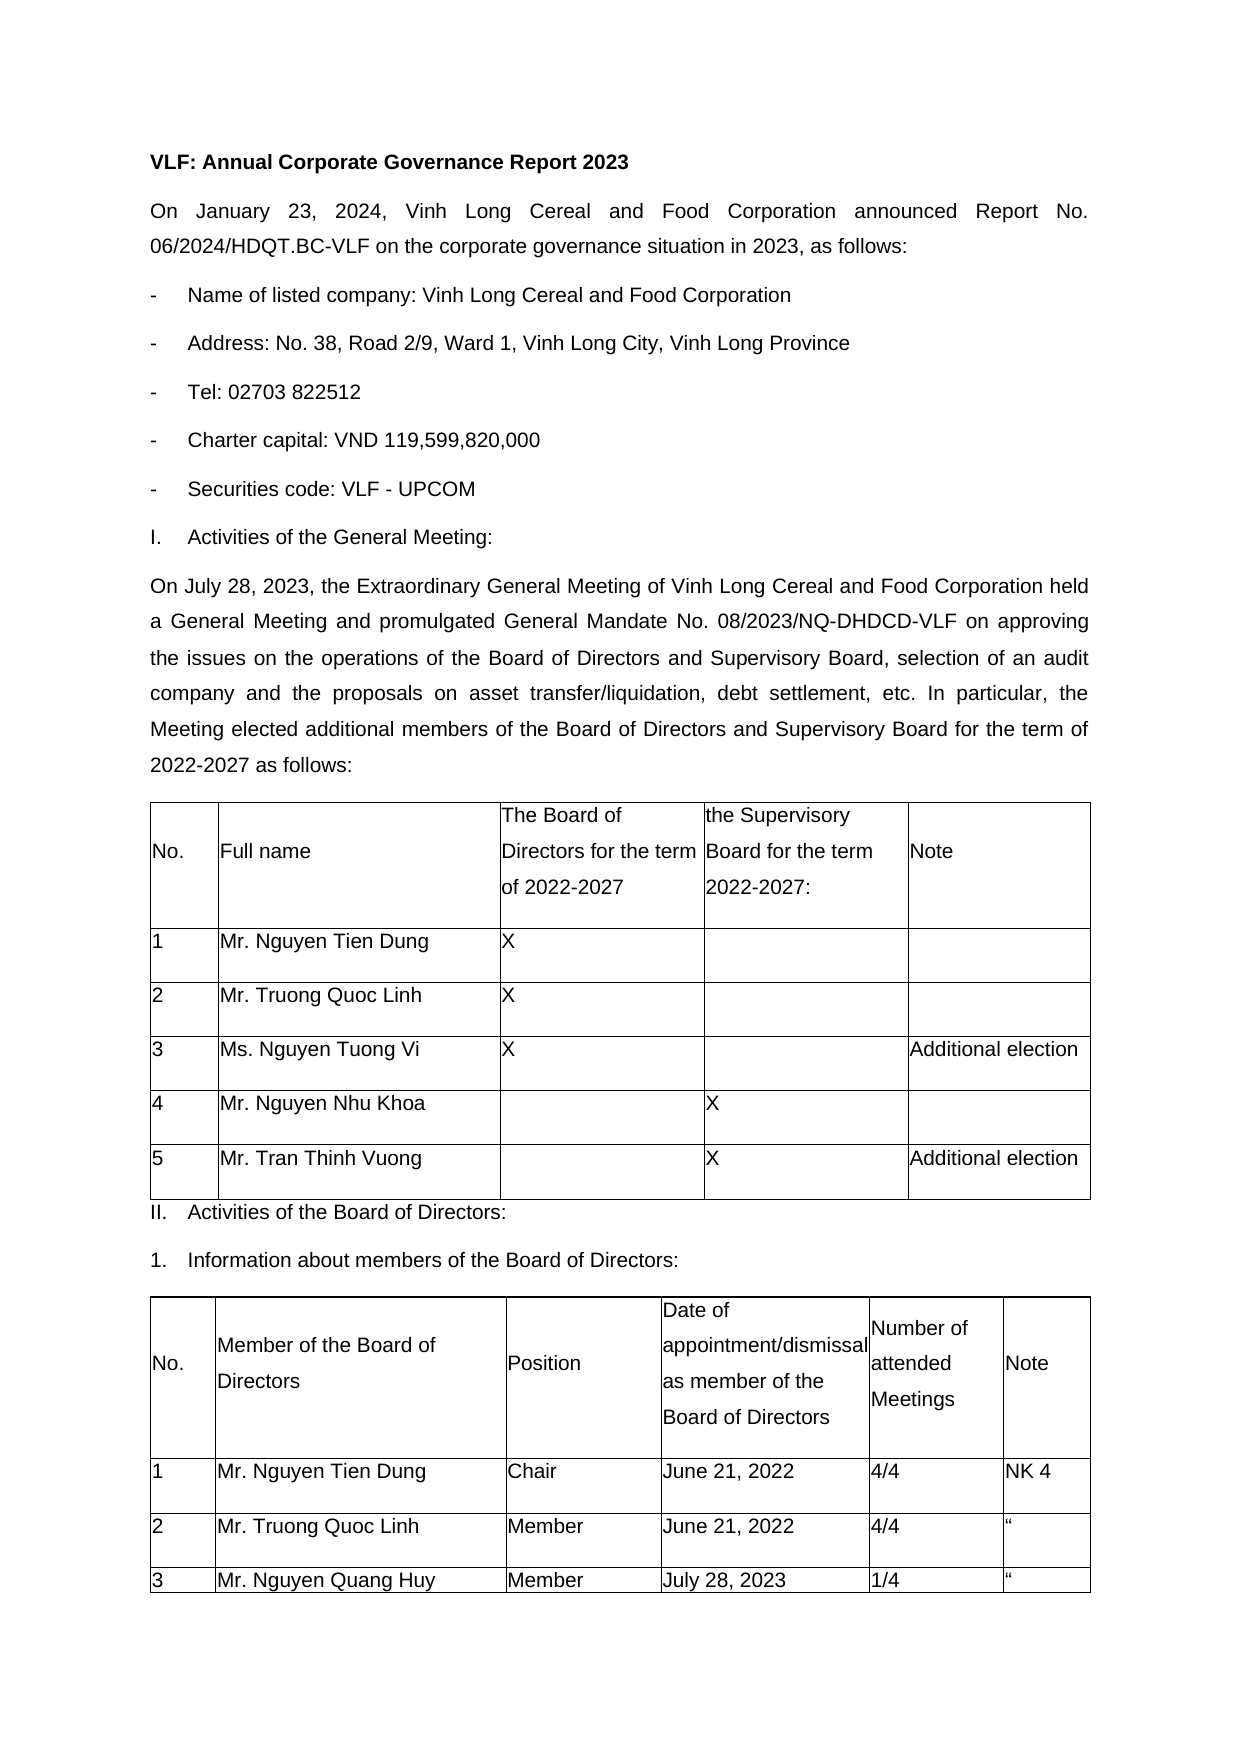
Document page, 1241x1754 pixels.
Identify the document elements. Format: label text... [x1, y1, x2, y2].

table_header No. [151, 1298, 215, 1458]
table_header Date of appointment/dismissal as member of the Board of Directors [662, 1298, 869, 1458]
table_cell X [501, 1037, 704, 1090]
table_cell 3 [151, 1037, 218, 1090]
table_cell 1 [151, 1459, 215, 1512]
table_cell [705, 929, 908, 982]
table_header Member of the Board of Directors [216, 1298, 506, 1458]
table_cell Additional election [909, 1145, 1090, 1198]
table_cell [501, 1145, 704, 1198]
table_cell [909, 983, 1090, 1036]
table_cell Mr. Truong Quoc Linh [219, 983, 500, 1036]
table_cell Mr. Truong Quoc Linh [216, 1514, 506, 1567]
table_cell June 21, 2022 [662, 1514, 869, 1567]
table_cell 1 [151, 929, 218, 982]
table_cell [705, 983, 908, 1036]
table_header Number of attended Meetings [870, 1298, 1003, 1458]
table_cell “ [1004, 1514, 1090, 1567]
list Charter capital: VND 119,599,820,000 [150, 428, 1090, 452]
table_cell [705, 1037, 908, 1090]
list Activities of the General Meeting: [150, 525, 1090, 549]
table_cell Mr. Nguyen Nhu Khoa [219, 1091, 500, 1144]
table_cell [216, 1568, 506, 1592]
list Name of listed company: Vinh Long Cereal and Food Corporation [150, 283, 1090, 307]
table_cell Mr. Nguyen Tien Dung [219, 929, 500, 982]
list Information about members of the Board of Directors: [150, 1248, 1090, 1272]
list Activities of the Board of Directors: [150, 1200, 1090, 1223]
table_cell X [705, 1091, 908, 1144]
table_cell X [501, 929, 704, 982]
text On January 23, 2024, Vinh Long Cereal and Food Corporation announced Report No. 06/2024/HDQT.BC-VLF on the corporate governance situation in 2023, as follows: [150, 198, 1090, 258]
table_cell Mr. Nguyen Tien Dung [216, 1459, 506, 1512]
table_cell [909, 929, 1090, 982]
table_cell X [705, 1145, 908, 1198]
table_cell [909, 1091, 1090, 1144]
table_cell 1/4 [870, 1568, 1003, 1592]
list Securities code: VLF - UPCOM [150, 477, 1090, 501]
table_header Position [507, 1298, 661, 1458]
table_cell Mr. Tran Thinh Vuong [219, 1145, 500, 1198]
table_cell Additional election [909, 1037, 1090, 1090]
table_cell Member [507, 1514, 661, 1567]
table_cell 3 [151, 1568, 215, 1592]
table_header Note [909, 803, 1090, 928]
text VLF: Annual Corporate Governance Report 2023 [150, 150, 1090, 174]
table_cell 4/4 [870, 1459, 1003, 1512]
table_cell 4/4 [870, 1514, 1003, 1567]
list Tel: 02703 822512 [150, 380, 1090, 404]
table_cell 2 [151, 1514, 215, 1567]
text On July 28, 2023, the Extraordinary General Meeting of Vinh Long Cereal and Food Corporation held a General Meeting and promulgated General Mandate No. 08/2023/NQ-DHDCD-VLF on approving the issues on the operations of the Board of Directors and Supervisory Board, selection of an audit company and the proposals on asset transfer/liquidation, debt settlement, etc. In particular, the Meeting elected additional members of the Board of Directors and Supervisory Board for the term of 2022-2027 as follows: [150, 573, 1090, 777]
table_header No. [151, 803, 218, 928]
list Address: No. 38, Road 2/9, Ward 1, Vinh Long City, Vinh Long Province [150, 331, 1090, 355]
table_cell 2 [151, 983, 218, 1036]
table_header the Supervisory Board for the term 2022-2027: [705, 803, 908, 928]
table_cell “ [1004, 1568, 1090, 1592]
table_cell Chair [507, 1459, 661, 1512]
table_cell Ms. Nguyen Tuong Vi [219, 1037, 500, 1090]
table_header Full name [219, 803, 500, 928]
table_cell July 28, 2023 [662, 1568, 869, 1592]
table_cell [501, 1091, 704, 1144]
table_cell 5 [151, 1145, 218, 1198]
table_cell 4 [151, 1091, 218, 1144]
table_cell X [501, 983, 704, 1036]
table_cell NK 4 [1004, 1459, 1090, 1512]
table_header Note [1004, 1298, 1090, 1458]
table_cell June 21, 2022 [662, 1459, 869, 1512]
table_header The Board of Directors for the term of 2022-2027 [501, 803, 704, 928]
table_cell Member [507, 1568, 661, 1592]
